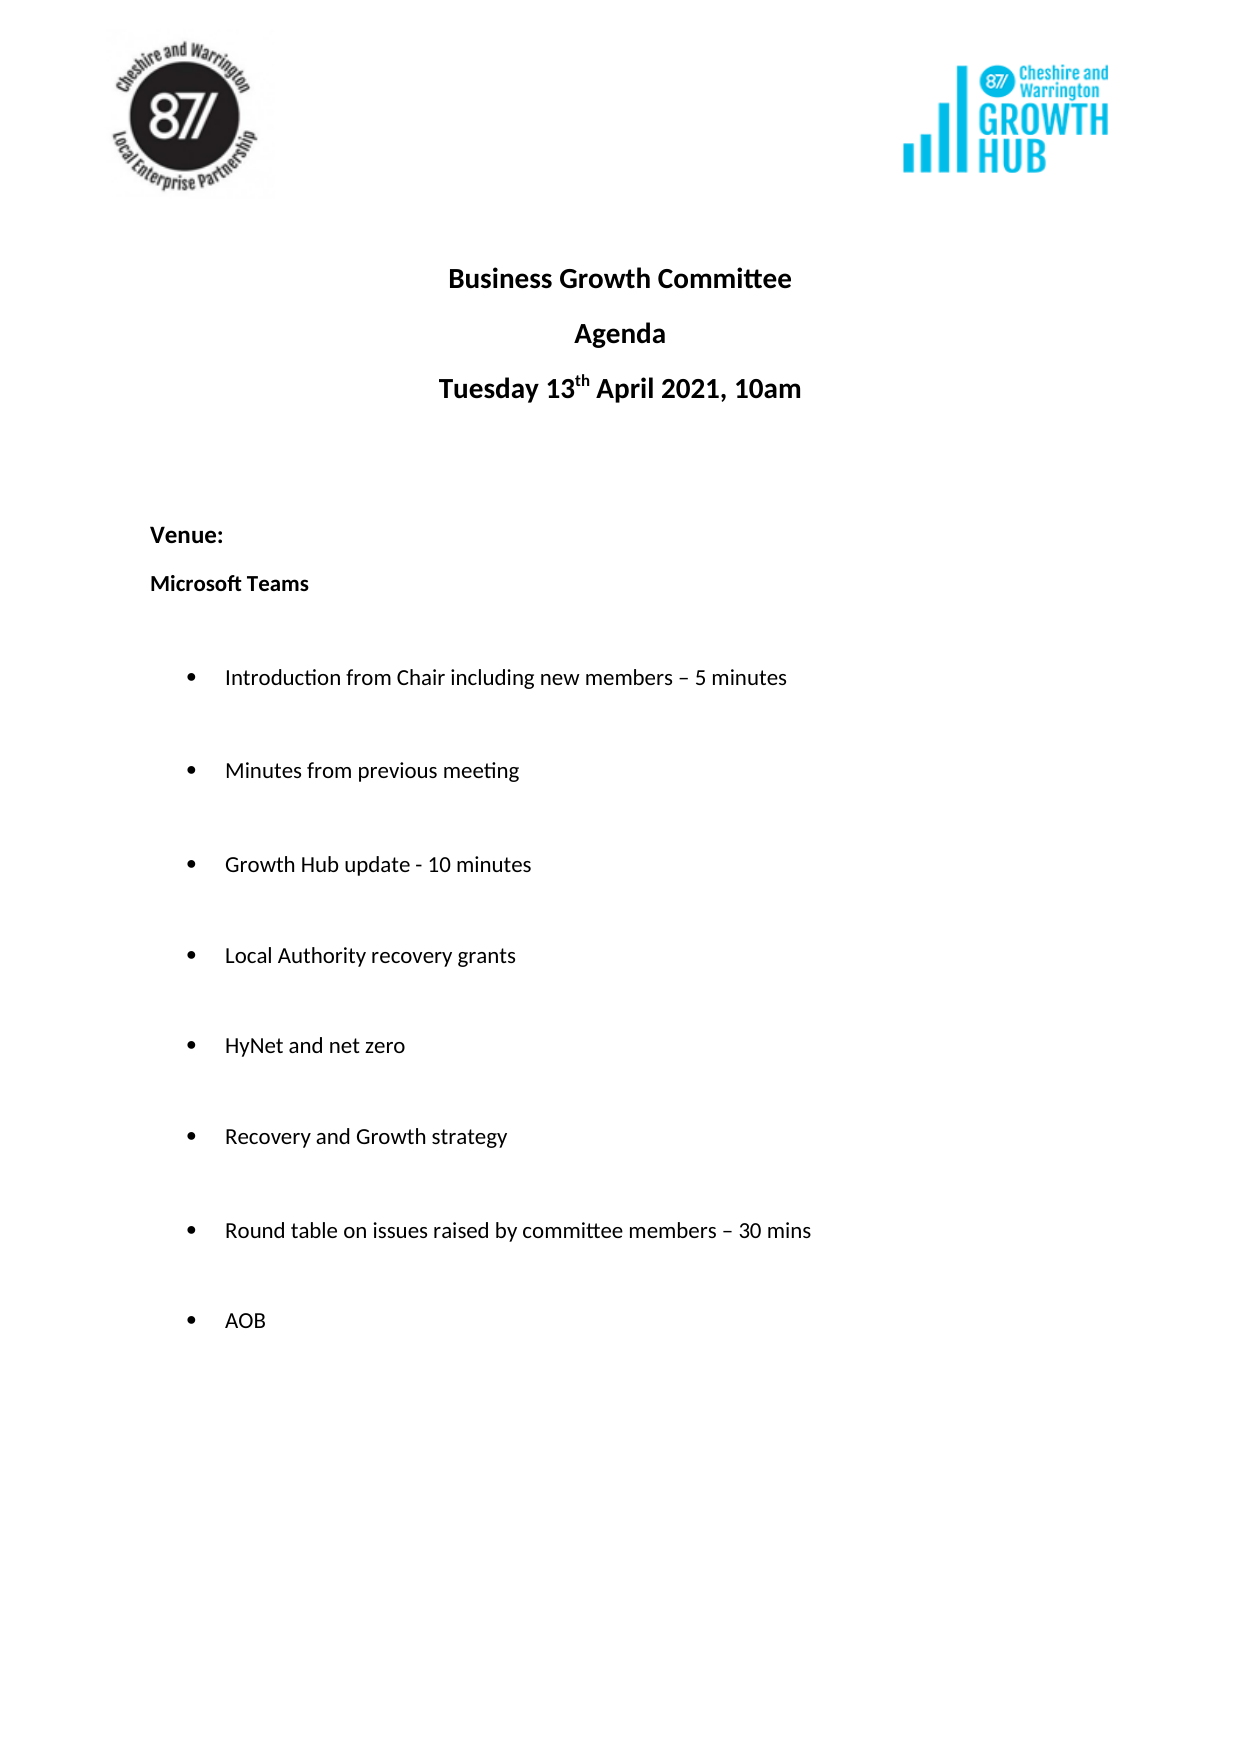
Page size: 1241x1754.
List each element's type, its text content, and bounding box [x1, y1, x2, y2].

text Agenda [150, 315, 1090, 351]
text Microsoft Teams [150, 569, 1090, 597]
text Tuesday 13th April 2021, 10am [150, 370, 1090, 406]
picture [879, 52, 1136, 178]
list Recovery and Growth strategy [187, 1122, 1090, 1150]
picture [90, 24, 281, 211]
list AOB [187, 1306, 1090, 1334]
text Venue: [150, 519, 1090, 550]
list Introduction from Chair including new members – 5 minutes [187, 663, 1090, 691]
list HyNet and net zero [187, 1031, 1090, 1059]
list Minutes from previous meeting [187, 756, 1090, 784]
list Growth Hub update - 10 minutes [187, 850, 1090, 878]
text Business Growth Committee [150, 260, 1090, 296]
list Local Authority recovery grants [187, 941, 1090, 969]
list Round table on issues raised by committee members – 30 mins [187, 1216, 1090, 1244]
